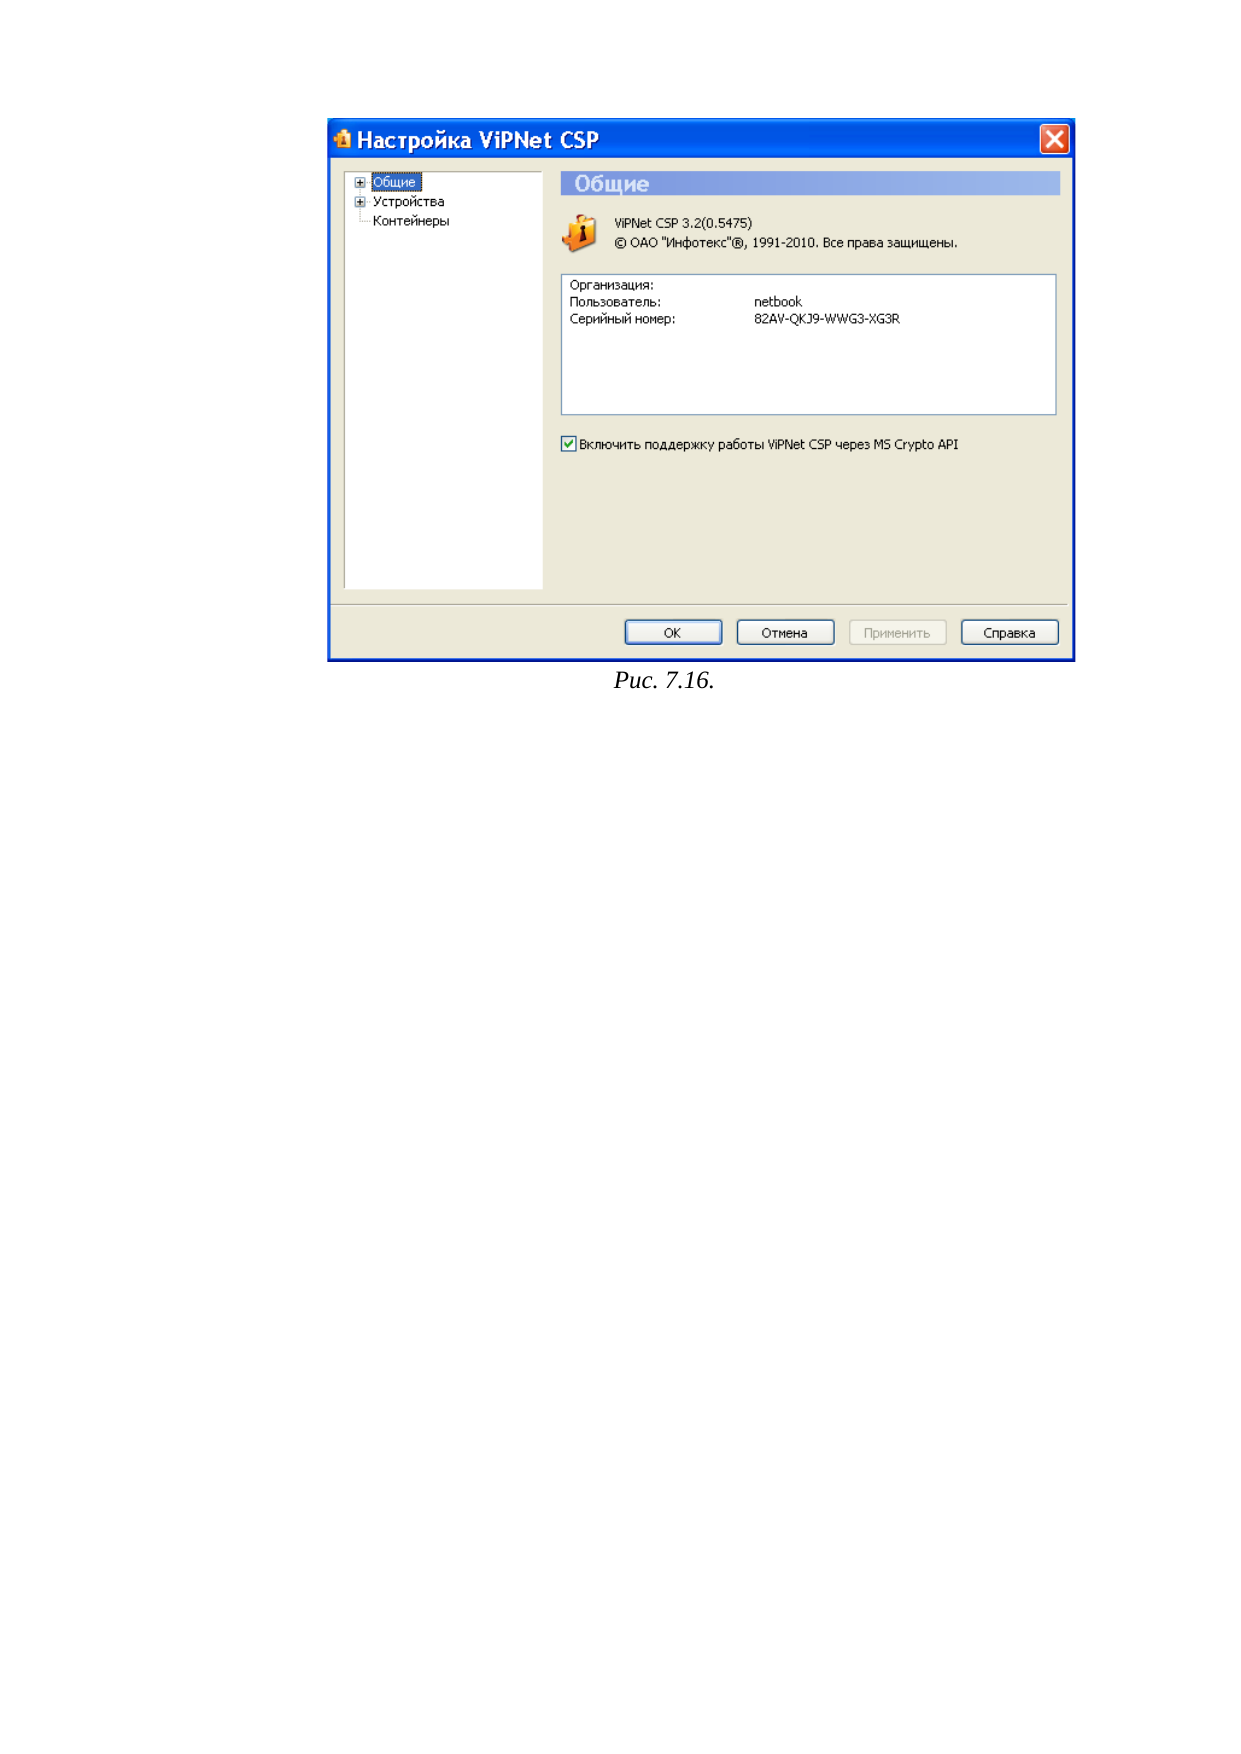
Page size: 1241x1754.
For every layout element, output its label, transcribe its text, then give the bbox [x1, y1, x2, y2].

picture [327, 118, 1076, 662]
